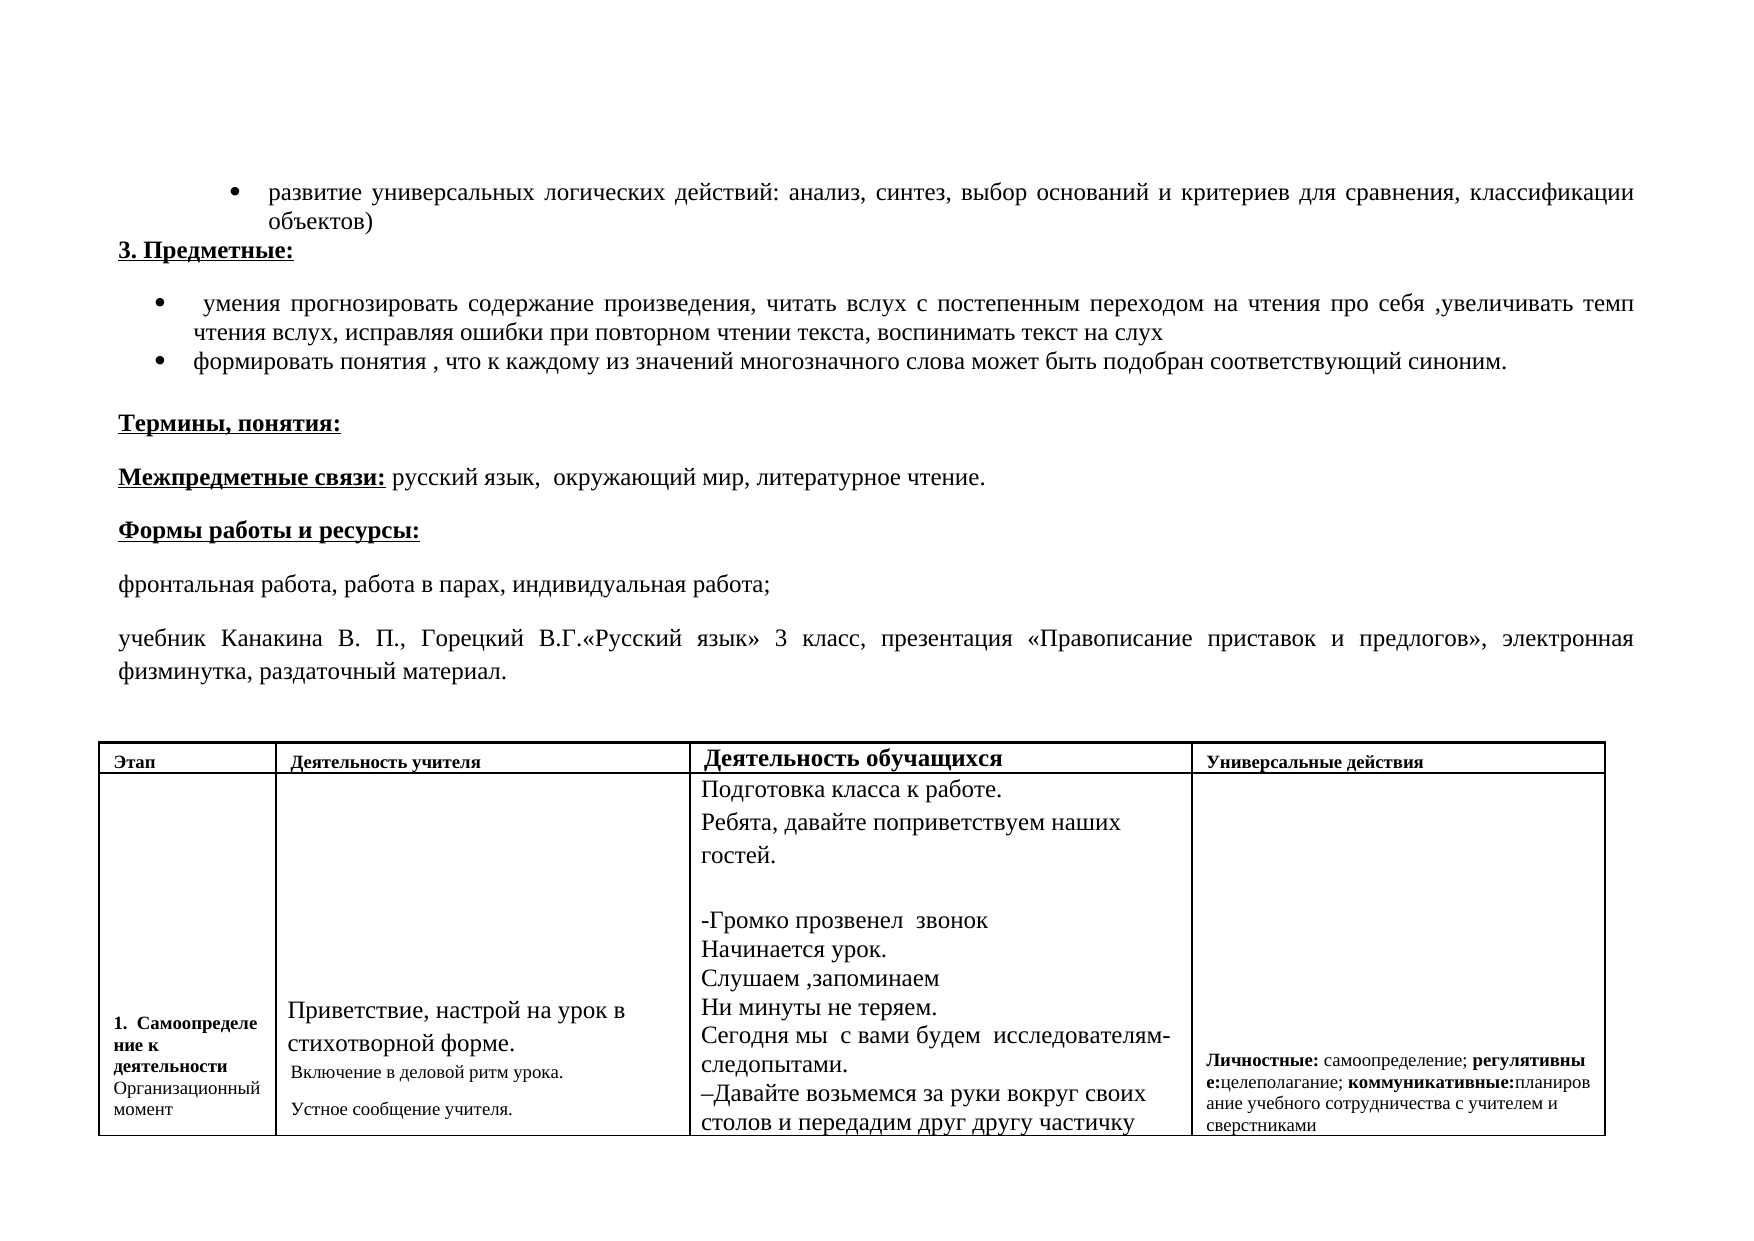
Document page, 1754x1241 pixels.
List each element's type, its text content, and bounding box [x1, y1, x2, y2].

list развитие универсальных логических действий: анализ, синтез, выбор оснований и критериев для сравнения, классификации объектов) [231, 177, 1636, 235]
table_header Деятельность учителя [277, 744, 689, 772]
table_header Деятельность обучащихся [691, 744, 1191, 772]
table_header Универсальные действия [1193, 744, 1604, 772]
text учебник Канакина В. П., Горецкий В.Г.«Русский язык» 3 класс, презентация «Правописание приставок и предлогов», электронная физминутка, раздаточный материал. [118, 623, 1636, 685]
text Межпредметные связи: русский язык, окружающий мир, литературное чтение. [118, 462, 1636, 490]
text Термины, понятия: [118, 408, 1636, 437]
list умения прогнозировать содержание произведения, читать вслух с постепенным переходом на чтения про себя ,увеличивать темп чтения вслух, исправляя ошибки при повторном чтении текста, воспинимать текст на слух [156, 288, 1636, 346]
text 3. Предметные: [118, 235, 1636, 263]
table_cell Подготовка класса к работе. Ребята, давайте поприветствуем наших гостей. -Громко прозвенел звонок Начинается урок. Слушаем ,запоминаем Ни минуты не теряем. Сегодня мы с вами будем исследователям-следопытами. –Давайте возьмемся за руки вокруг своих столов и передадим друг другу частичку [691, 774, 1191, 1135]
table_cell Личностные: самоопределение; регулятивные:целеполагание; коммуникативные:планирование учебного сотрудничества с учителем и сверстниками [1193, 774, 1604, 1135]
table_cell 1. Самоопределение к деятельности Организационный момент [100, 774, 275, 1135]
text Формы работы и ресурсы: [118, 516, 1636, 544]
table_header Этап [100, 744, 275, 772]
list формировать понятия , что к каждому из значений многозначного слова может быть подобран соответствующий синоним. [156, 346, 1636, 375]
table_cell Приветствие, настрой на урок в стихотворной форме. Включение в деловой ритм урока. Устное сообщение учителя. [277, 774, 689, 1135]
text фронтальная работа, работа в парах, индивидуальная работа; [118, 569, 1636, 598]
